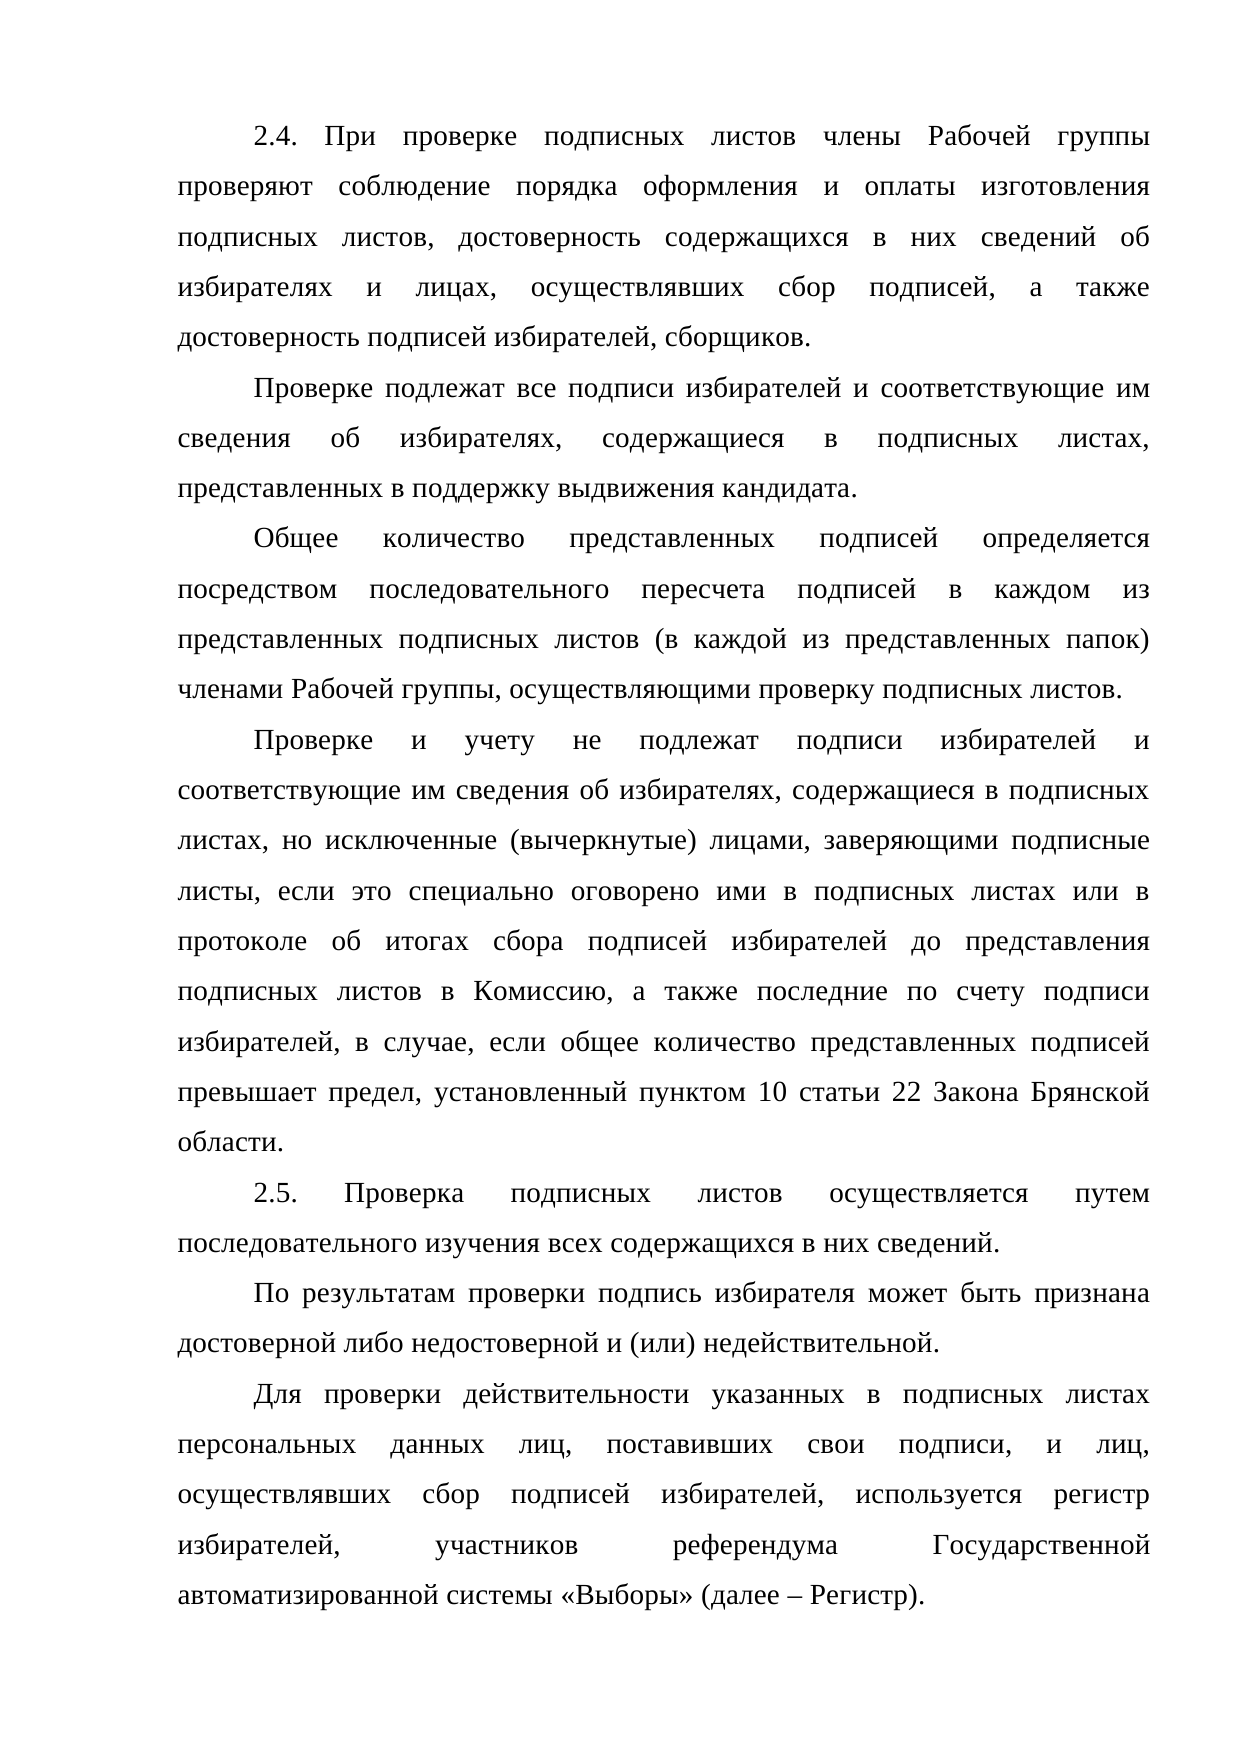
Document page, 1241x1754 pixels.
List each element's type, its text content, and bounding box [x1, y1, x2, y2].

text Проверке и учету не подлежат подписи избирателей и соответствующие им сведения об избирателях, содержащиеся в подписных листах, но исключенные (вычеркнутые) лицами, заверяющими подписные листы, если это специально оговорено ими в подписных листах или в протоколе об итогах сбора подписей избирателей до представления подписных листов в Комиссию, а также последние по счету подписи избирателей, в случае, если общее количество представленных подписей превышает предел, установленный пунктом 10 статьи 22 Закона Брянской области. [177, 722, 1152, 1158]
text 2.5. Проверка подписных листов осуществляется путем последовательного изучения всех содержащихся в них сведений. [177, 1175, 1152, 1258]
text Проверке подлежат все подписи избирателей и соответствующие им сведения об избирателях, содержащиеся в подписных листах, представленных в поддержку выдвижения кандидата. [177, 370, 1152, 504]
text 2.4. При проверке подписных листов члены Рабочей группы проверяют соблюдение порядка оформления и оплаты изготовления подписных листов, достоверность содержащихся в них сведений об избирателях и лицах, осуществлявших сбор подписей, а также достоверность подписей избирателей, сборщиков. [177, 118, 1152, 353]
text Для проверки действительности указанных в подписных листах персональных данных лиц, поставивших свои подписи, и лиц, осуществлявших сбор подписей избирателей, используется регистр избирателей, участников референдума Государственной автоматизированной системы «Выборы» (далее – Регистр). [177, 1376, 1152, 1611]
text По результатам проверки подпись избирателя может быть признана достоверной либо недостоверной и (или) недействительной. [177, 1275, 1152, 1359]
text Общее количество представленных подписей определяется посредством последовательного пересчета подписей в каждом из представленных подписных листов (в каждой из представленных папок) членами Рабочей группы, осуществляющими проверку подписных листов. [177, 521, 1152, 705]
